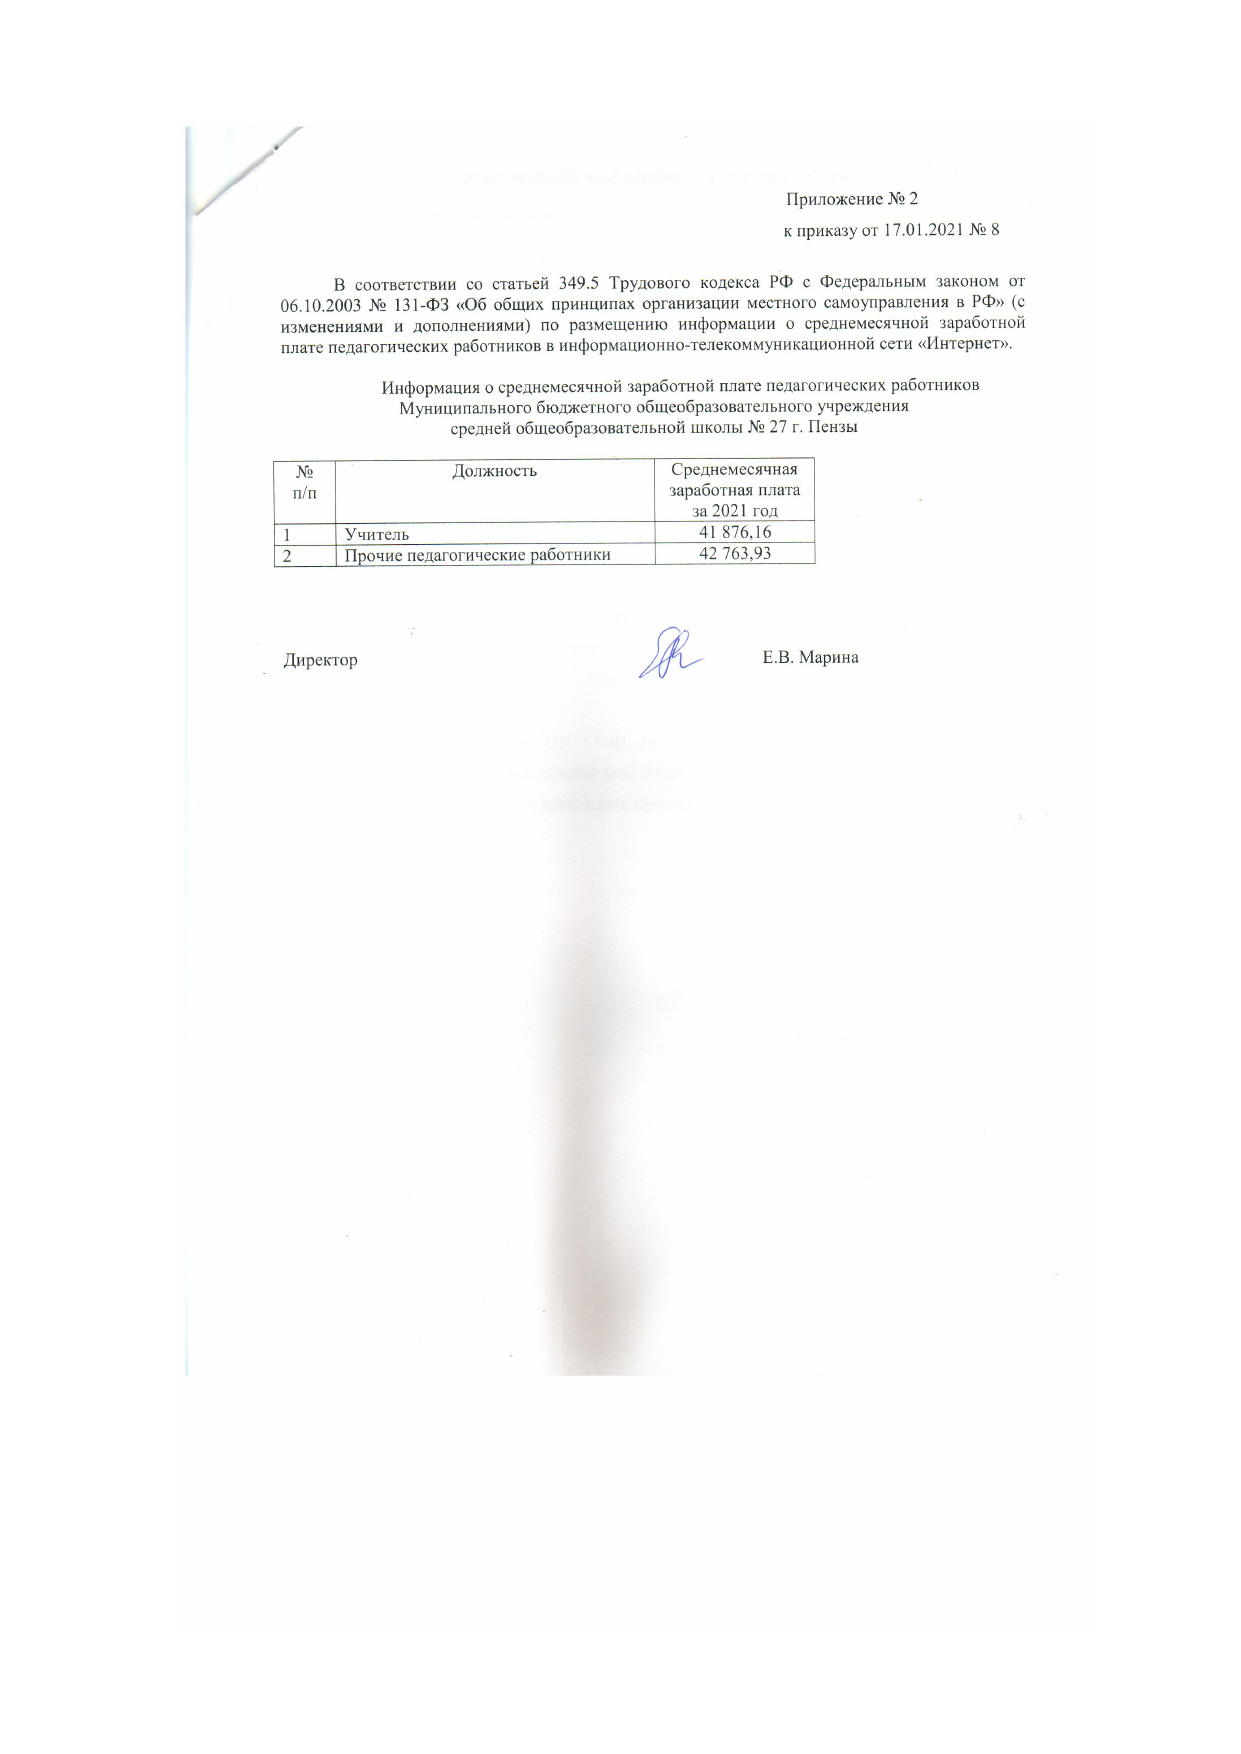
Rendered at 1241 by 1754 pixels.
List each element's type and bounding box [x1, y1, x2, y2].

picture [177, 118, 1098, 1634]
